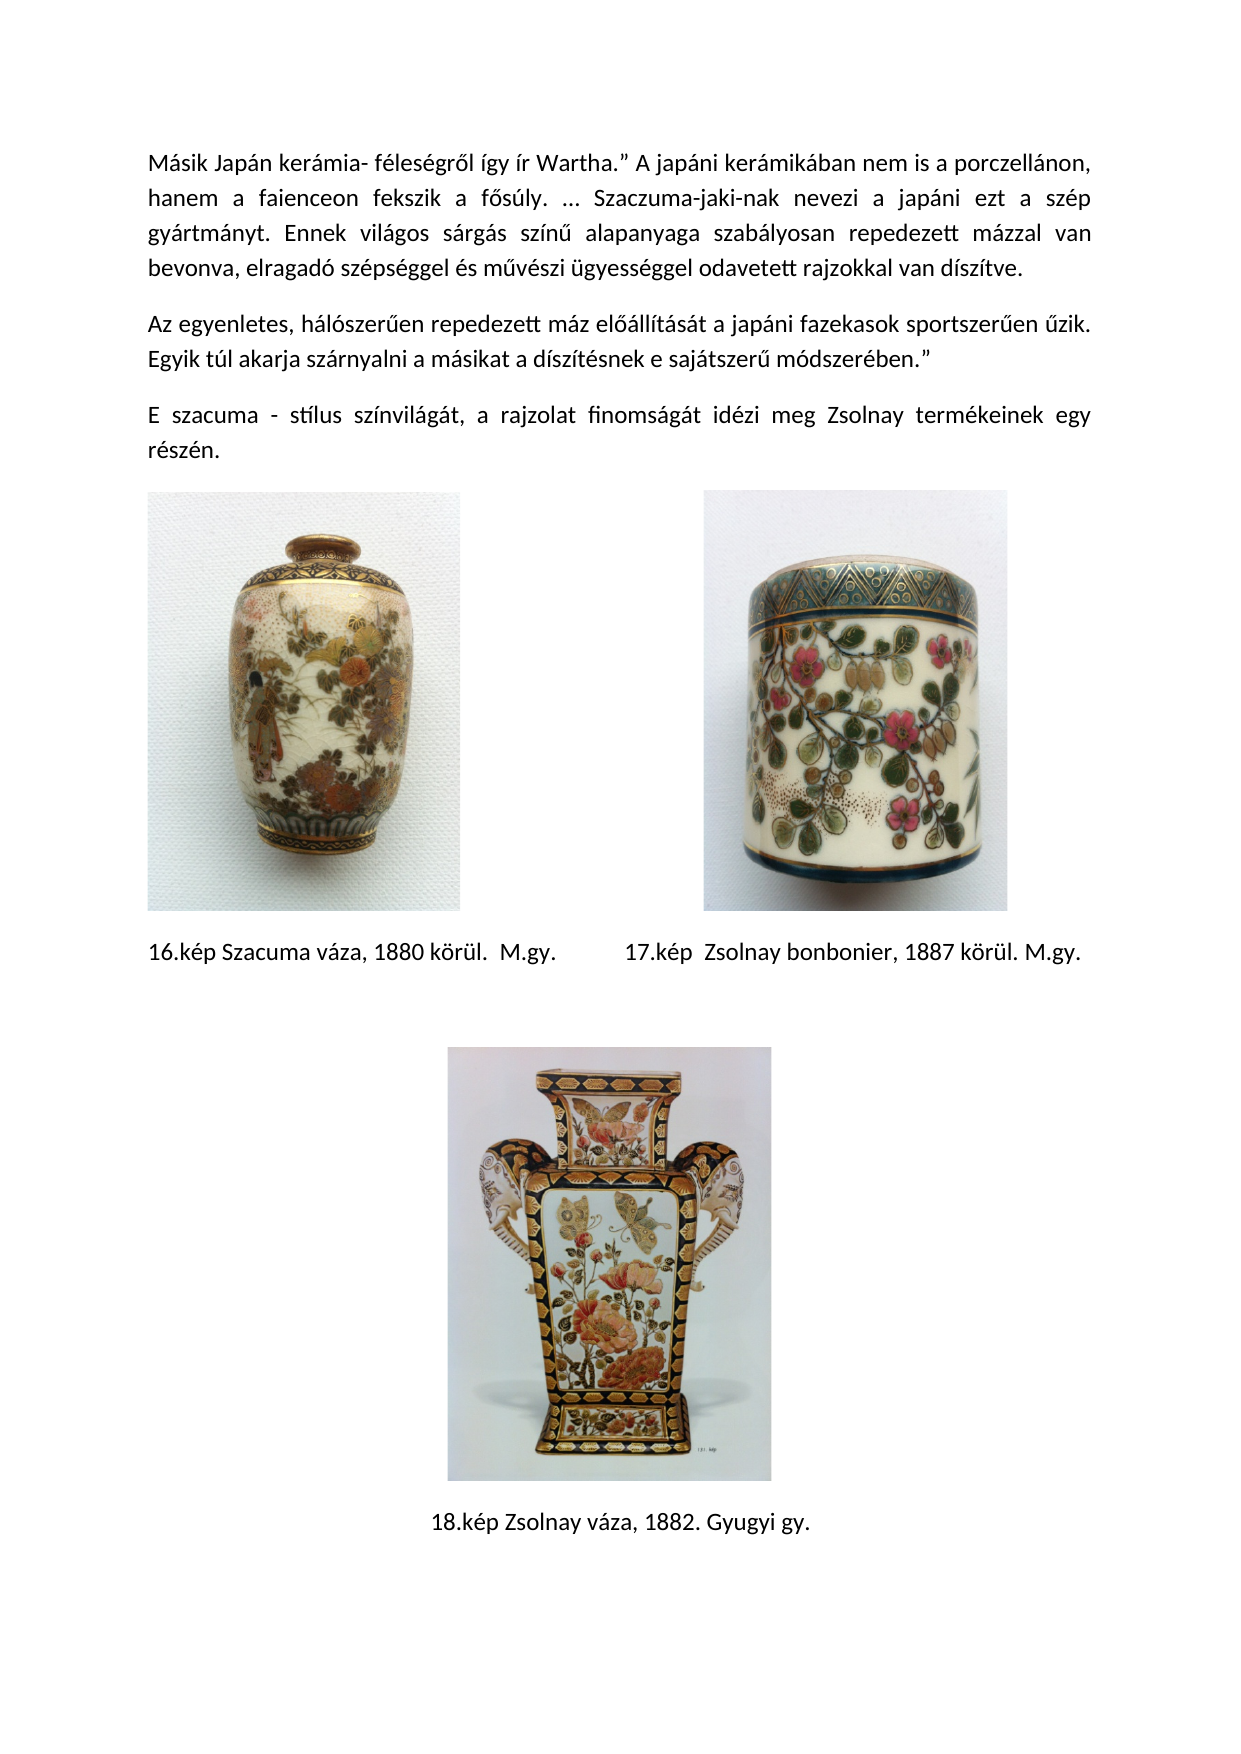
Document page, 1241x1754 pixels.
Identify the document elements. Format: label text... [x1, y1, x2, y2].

picture [447, 1047, 772, 1481]
picture [703, 490, 1008, 911]
text E szacuma - stílus színvilágát, a rajzolat finomságát idézi meg Zsolnay termékeinek egy részén. [148, 399, 1093, 465]
picture [147, 492, 461, 911]
text Az egyenletes, hálószerűen repedezett máz előállítását a japáni fazekasok sportszerűen űzik. Egyik túl akarja szárnyalni a másikat a díszítésnek e sajátszerű módszerében.” [148, 308, 1093, 374]
text 16.kép Szacuma váza, 1880 körül. M.gy. 17.kép Zsolnay bonbonier, 1887 körül. M.gy. [148, 936, 1093, 966]
text Másik Japán kerámia- féleségről így ír Wartha.” A japáni kerámikában nem is a porczellánon, hanem a faienceon fekszik a fősúly. … Szaczuma-jaki-nak nevezi a japáni ezt a szép gyártmányt. Ennek világos sárgás színű alapanyaga szabályosan repedezett mázzal van bevonva, elragadó szépséggel és művészi ügyességgel odavetett rajzokkal van díszítve. [148, 148, 1093, 283]
text 18.kép Zsolnay váza, 1882. Gyugyi gy. [148, 1506, 1093, 1537]
